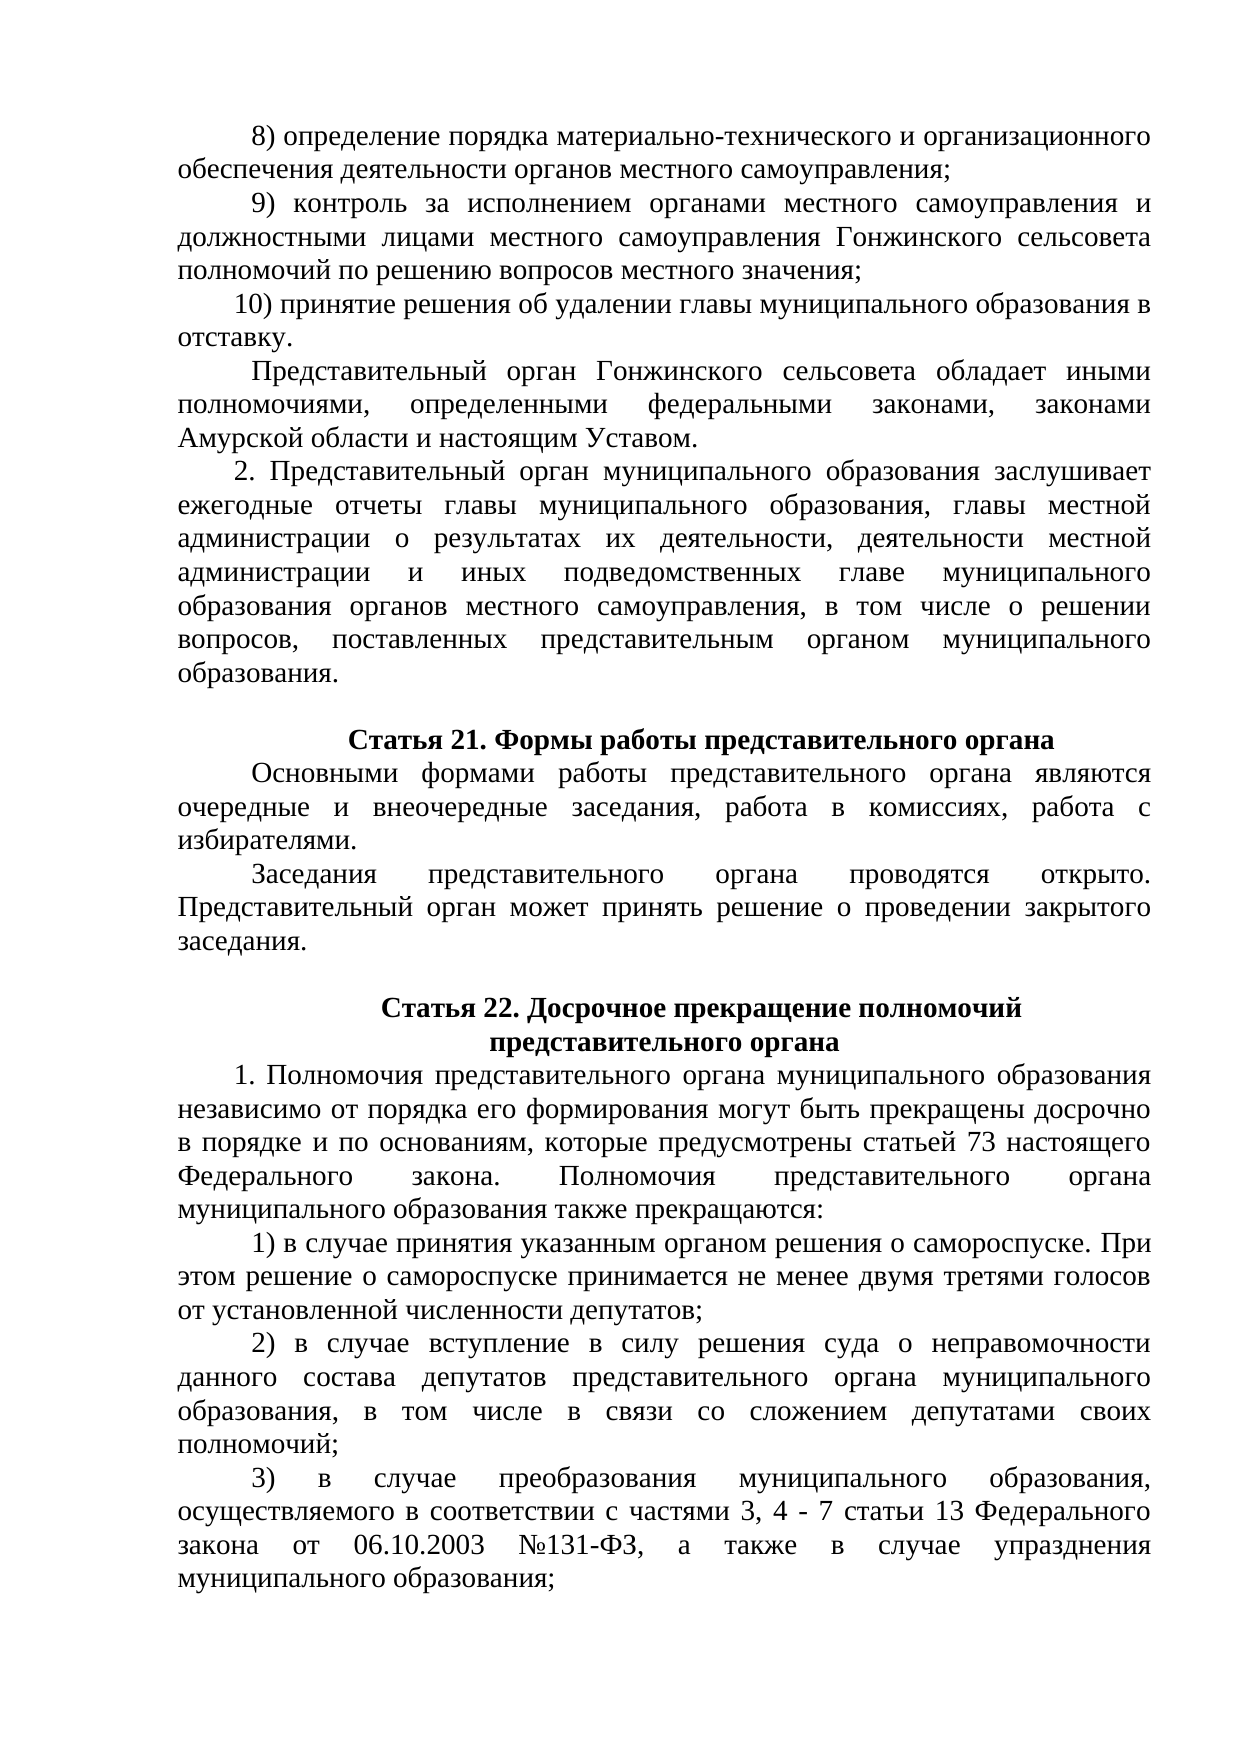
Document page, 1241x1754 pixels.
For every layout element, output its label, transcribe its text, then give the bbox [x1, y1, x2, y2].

text 8) определение порядка материально-технического и организационного обеспечения деятельности органов местного самоуправления; [177, 118, 1152, 185]
text Заседания представительного органа проводятся открыто. Представительный орган может принять решение о проведении закрытого заседания. [177, 856, 1152, 957]
text 1. Полномочия представительного органа муниципального образования независимо от порядка его формирования могут быть прекращены досрочно в порядке и по основаниям, которые предусмотрены статьей 73 настоящего Федерального закона. Полномочия представительного органа муниципального образования также прекращаются: [177, 1057, 1152, 1225]
text 10) принятие решения об удалении главы муниципального образования в отставку. [177, 286, 1152, 353]
text 3) в случае преобразования муниципального образования, осуществляемого в соответствии с частями 3, 4 - 7 статьи 13 Федерального закона от 06.10.2003 №131-ФЗ, а также в случае упразднения муниципального образования; [177, 1460, 1152, 1594]
text Статья 22. Досрочное прекращение полномочий представительного органа [177, 990, 1152, 1057]
text 2. Представительный орган муниципального образования заслушивает ежегодные отчеты главы муниципального образования, главы местной администрации о результатах их деятельности, деятельности местной администрации и иных подведомственных главе муниципального образования органов местного самоуправления, в том числе о решении вопросов, поставленных представительным органом муниципального образования. [177, 453, 1152, 688]
text 2) в случае вступление в силу решения суда о неправомочности данного состава депутатов представительного органа муниципального образования, в том числе в связи со сложением депутатами своих полномочий; [177, 1326, 1152, 1460]
subtitle Статья 21. Формы работы представительного органа [177, 722, 1152, 755]
text 1) в случае принятия указанным органом решения о самороспуске. При этом решение о самороспуске принимается не менее двумя третями голосов от установленной численности депутатов; [177, 1225, 1152, 1326]
text 9) контроль за исполнением органами местного самоуправления и должностными лицами местного самоуправления Гонжинского сельсовета полномочий по решению вопросов местного значения; [177, 185, 1152, 286]
text Представительный орган Гонжинского сельсовета обладает иными полномочиями, определенными федеральными законами, законами Амурской области и настоящим Уставом. [177, 353, 1152, 453]
text Основными формами работы представительного органа являются очередные и внеочередные заседания, работа в комиссиях, работа с избирателями. [177, 755, 1152, 856]
